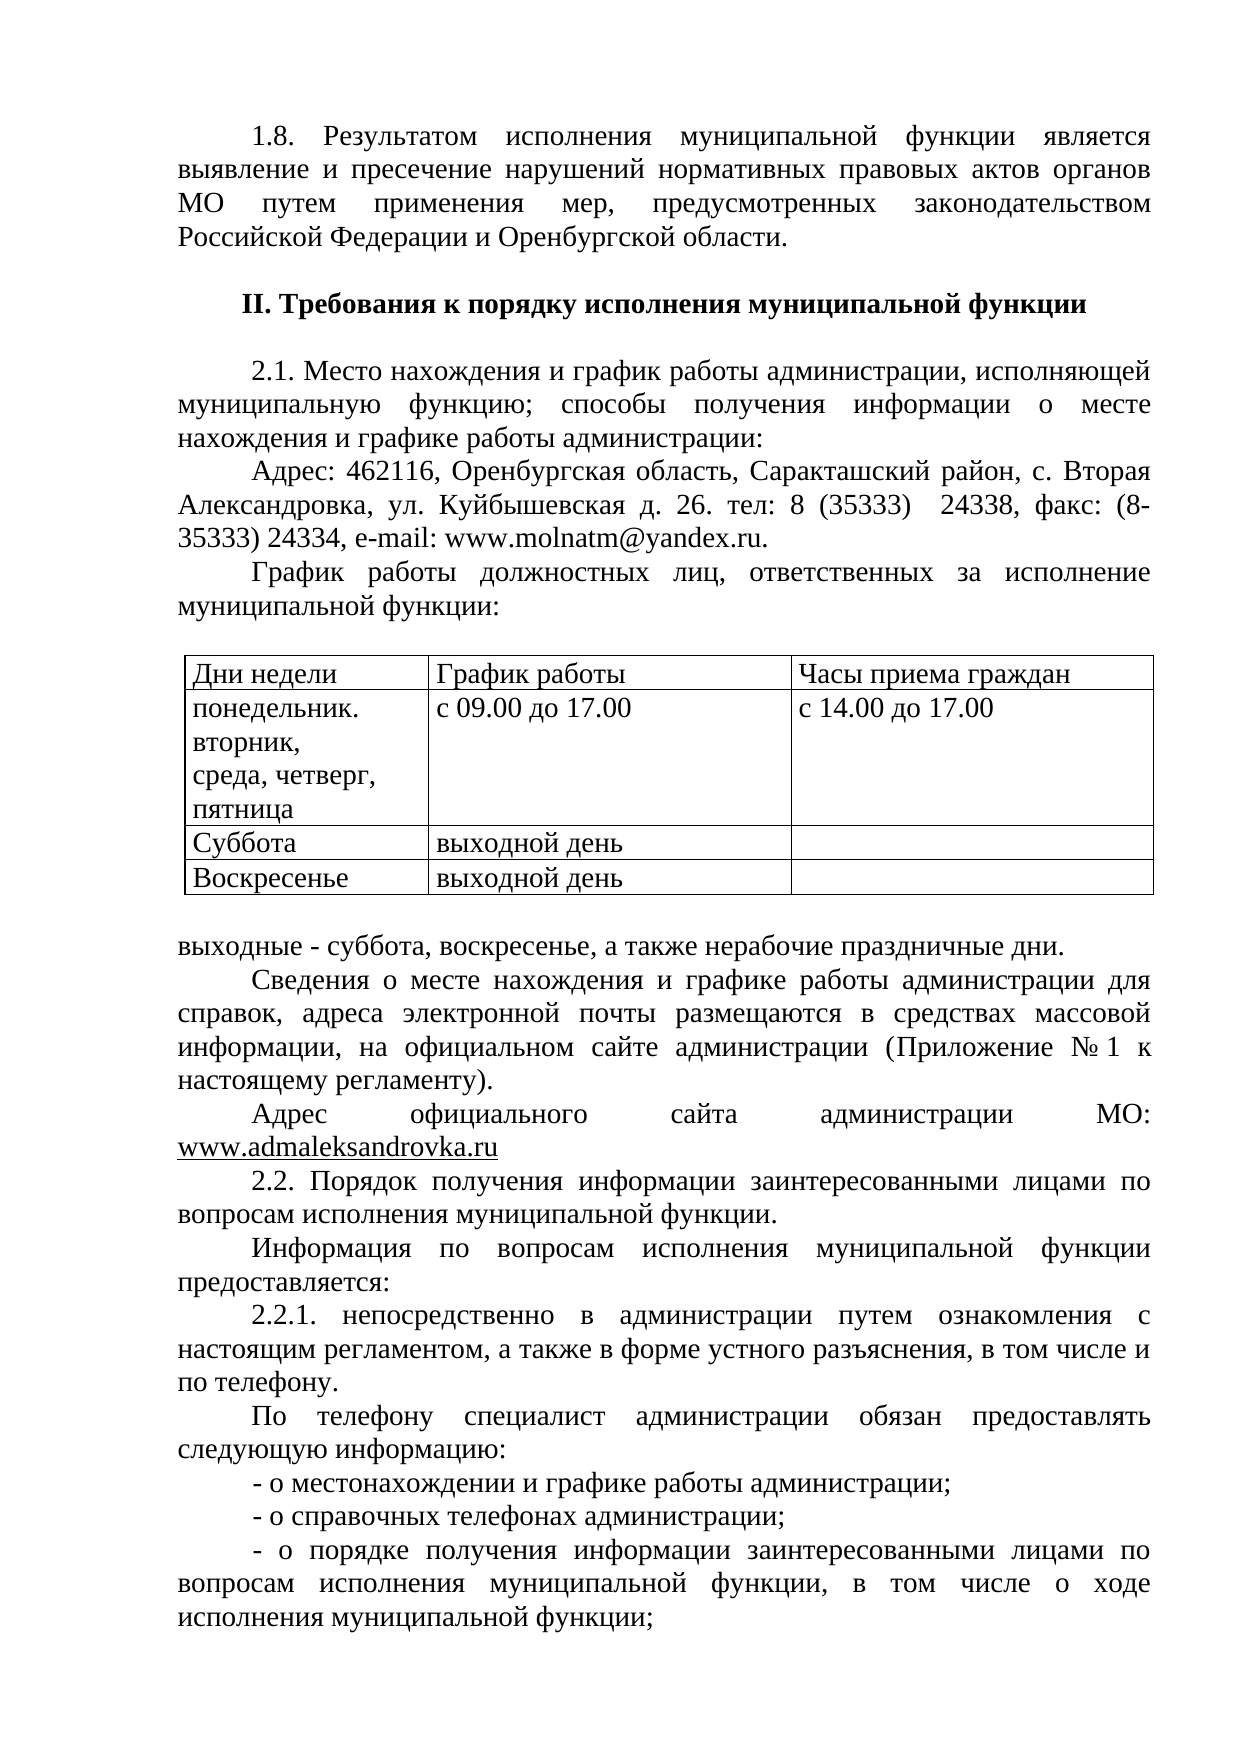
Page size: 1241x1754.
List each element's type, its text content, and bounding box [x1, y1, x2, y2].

text 2.1. Место нахождения и график работы администрации, исполняющей муниципальную функцию; способы получения информации о месте нахождения и графике работы администрации: [177, 353, 1152, 453]
table_header Часы приема граждан [792, 656, 1153, 689]
text выходные - суббота, воскресенье, а также нерабочие праздничные дни. [177, 928, 1152, 962]
text 2.2. Порядок получения информации заинтересованными лицами по вопросам исполнения муниципальной функции. [177, 1163, 1152, 1230]
table_cell выходной день [429, 860, 791, 894]
text - о местонахождении и графике работы администрации; [177, 1465, 1152, 1498]
table_header График работы [429, 656, 791, 689]
table_cell [792, 860, 1153, 894]
text 2.2.1. непосредственно в администрации путем ознакомления с настоящим регламентом, а также в форме устного разъяснения, в том числе и по телефону. [177, 1297, 1152, 1398]
text II. Требования к порядку исполнения муниципальной функции [177, 286, 1152, 319]
table_cell понедельник. вторник, среда, четверг, пятница [186, 690, 428, 824]
text 1.8. Результатом исполнения муниципальной функции является выявление и пресечение нарушений нормативных правовых актов органов МО путем применения мер, предусмотренных законодательством Российской Федерации и Оренбургской области. [177, 118, 1152, 252]
table_header Дни недели [186, 656, 428, 689]
table_cell выходной день [429, 826, 791, 859]
table_cell Воскресенье [186, 860, 428, 894]
text - о порядке получения информации заинтересованными лицами по вопросам исполнения муниципальной функции, в том числе о ходе исполнения муниципальной функции; [177, 1532, 1152, 1633]
text График работы должностных лиц, ответственных за исполнение муниципальной функции: [177, 554, 1152, 621]
text По телефону специалист администрации обязан предоставлять следующую информацию: [177, 1398, 1152, 1465]
text Адрес: 462116, Оренбургская область, Саракташский район, с. Вторая Александровка, ул. Куйбышевская д. 26. тел: 8 (35333) 24338, факс: (8-35333) 24334, e-mail: www.molnatm@yandex.ru. [177, 453, 1152, 554]
table_cell [792, 826, 1153, 859]
text - о справочных телефонах администрации; [177, 1498, 1152, 1532]
table_cell Суббота [186, 826, 428, 859]
text Информация по вопросам исполнения муниципальной функции предоставляется: [177, 1230, 1152, 1297]
table_cell с 09.00 до 17.00 [429, 690, 791, 824]
text Адрес официального сайта администрации МО: www.admaleksandrovka.ru [177, 1096, 1152, 1163]
table_cell с 14.00 до 17.00 [792, 690, 1153, 824]
text Сведения о месте нахождения и графике работы администрации для справок, адреса электронной почты размещаются в средствах массовой информации, на официальном сайте администрации (Приложение № 1 к настоящему регламенту). [177, 962, 1152, 1096]
